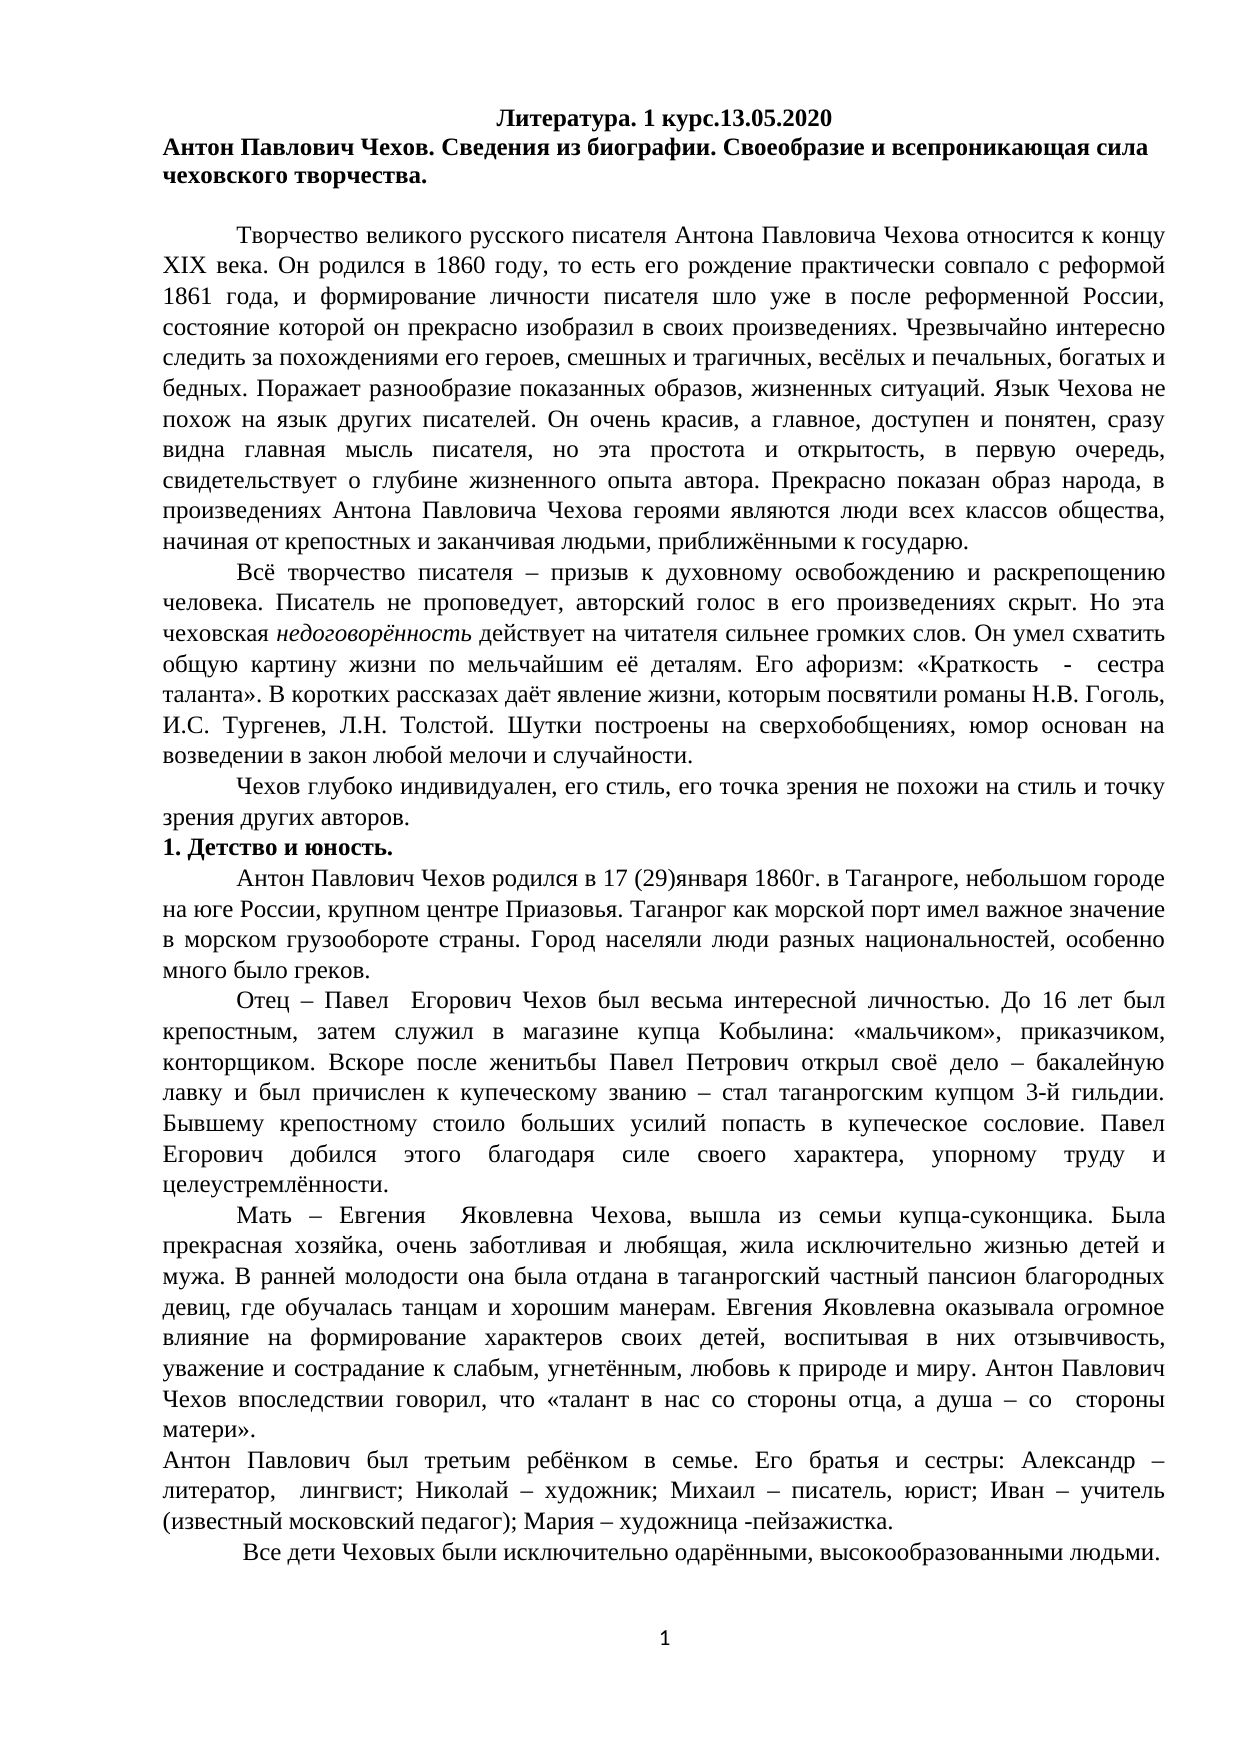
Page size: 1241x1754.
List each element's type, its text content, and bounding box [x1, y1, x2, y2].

text Чехов глубоко индивидуален, его стиль, его точка зрения не похожи на стиль и точку зрения других авторов. [162, 769, 1166, 831]
text Отец – Павел Егорович Чехов был весьма интересной личностью. До 16 лет был крепостным, затем служил в магазине купца Кобылина: «мальчиком», приказчиком, конторщиком. Вскоре после женитьбы Павел Петрович открыл своё дело – бакалейную лавку и был причислен к купеческому званию – стал таганрогским купцом 3-й гильдии. Бывшему крепостному стоило больших усилий попасть в купеческое сословие. Павел Егорович добился этого благодаря силе своего характера, упорному труду и целеустремлённости. [162, 984, 1166, 1198]
text 1. Детство и юность. [162, 831, 1166, 861]
text Литература. 1 курс.13.05.2020 [162, 103, 1166, 132]
text Все дети Чеховых были исключительно одарёнными, высокообразованными людьми. [162, 1535, 1166, 1566]
text Антон Павлович Чехов родился в 17 (29)января 1860г. в Таганроге, небольшом городе на юге России, крупном центре Приазовья. Таганрог как морской порт имел важное значение в морском грузообороте страны. Город населяли люди разных национальностей, особенно много было греков. [162, 861, 1166, 984]
text Творчество великого русского писателя Антона Павловича Чехова относится к концу XIX века. Он родился в 1860 году, то есть его рождение практически совпало с реформой 1861 года, и формирование личности писателя шло уже в после реформенной России, состояние которой он прекрасно изобразил в своих произведениях. Чрезвычайно интересно следить за похождениями его героев, смешных и трагичных, весёлых и печальных, богатых и бедных. Поражает разнообразие показанных образов, жизненных ситуаций. Язык Чехова не похож на язык других писателей. Он очень красив, а главное, доступен и понятен, сразу видна главная мысль писателя, но эта простота и открытость, в первую очередь, свидетельствует о глубине жизненного опыта автора. Прекрасно показан образ народа, в произведениях Антона Павловича Чехова героями являются люди всех классов общества, начиная от крепостных и заканчивая людьми, приближёнными к государю. [162, 218, 1166, 555]
text Антон Павлович был третьим ребёнком в семье. Его братья и сестры: Александр – литератор, лингвист; Николай – художник; Михаил – писатель, юрист; Иван – учитель (известный московский педагог); Мария – художница -пейзажистка. [162, 1443, 1166, 1535]
text Антон Павлович Чехов. Сведения из биографии. Своеобразие и всепроникающая сила чеховского творчества. [162, 132, 1166, 189]
text Всё творчество писателя – призыв к духовному освобождению и раскрепощению человека. Писатель не проповедует, авторский голос в его произведениях скрыт. Но эта чеховская недоговорённость действует на читателя сильнее громких слов. Он умел схватить общую картину жизни по мельчайшим её деталям. Его афоризм: «Краткость - сестра таланта». В коротких рассказах даёт явление жизни, которым посвятили романы Н.В. Гоголь, И.С. Тургенев, Л.Н. Толстой. Шутки построены на сверхобобщениях, юмор основан на возведении в закон любой мелочи и случайности. [162, 555, 1166, 769]
text Мать – Евгения Яковлевна Чехова, вышла из семьи купца-суконщика. Была прекрасная хозяйка, очень заботливая и любящая, жила исключительно жизнью детей и мужа. В ранней молодости она была отдана в таганрогский частный пансион благородных девиц, где обучалась танцам и хорошим манерам. Евгения Яковлевна оказывала огромное влияние на формирование характеров своих детей, воспитывая в них отзывчивость, уважение и сострадание к слабым, угнетённым, любовь к природе и миру. Антон Павлович Чехов впоследствии говорил, что «талант в нас со стороны отца, а душа – со стороны матери». [162, 1198, 1166, 1443]
